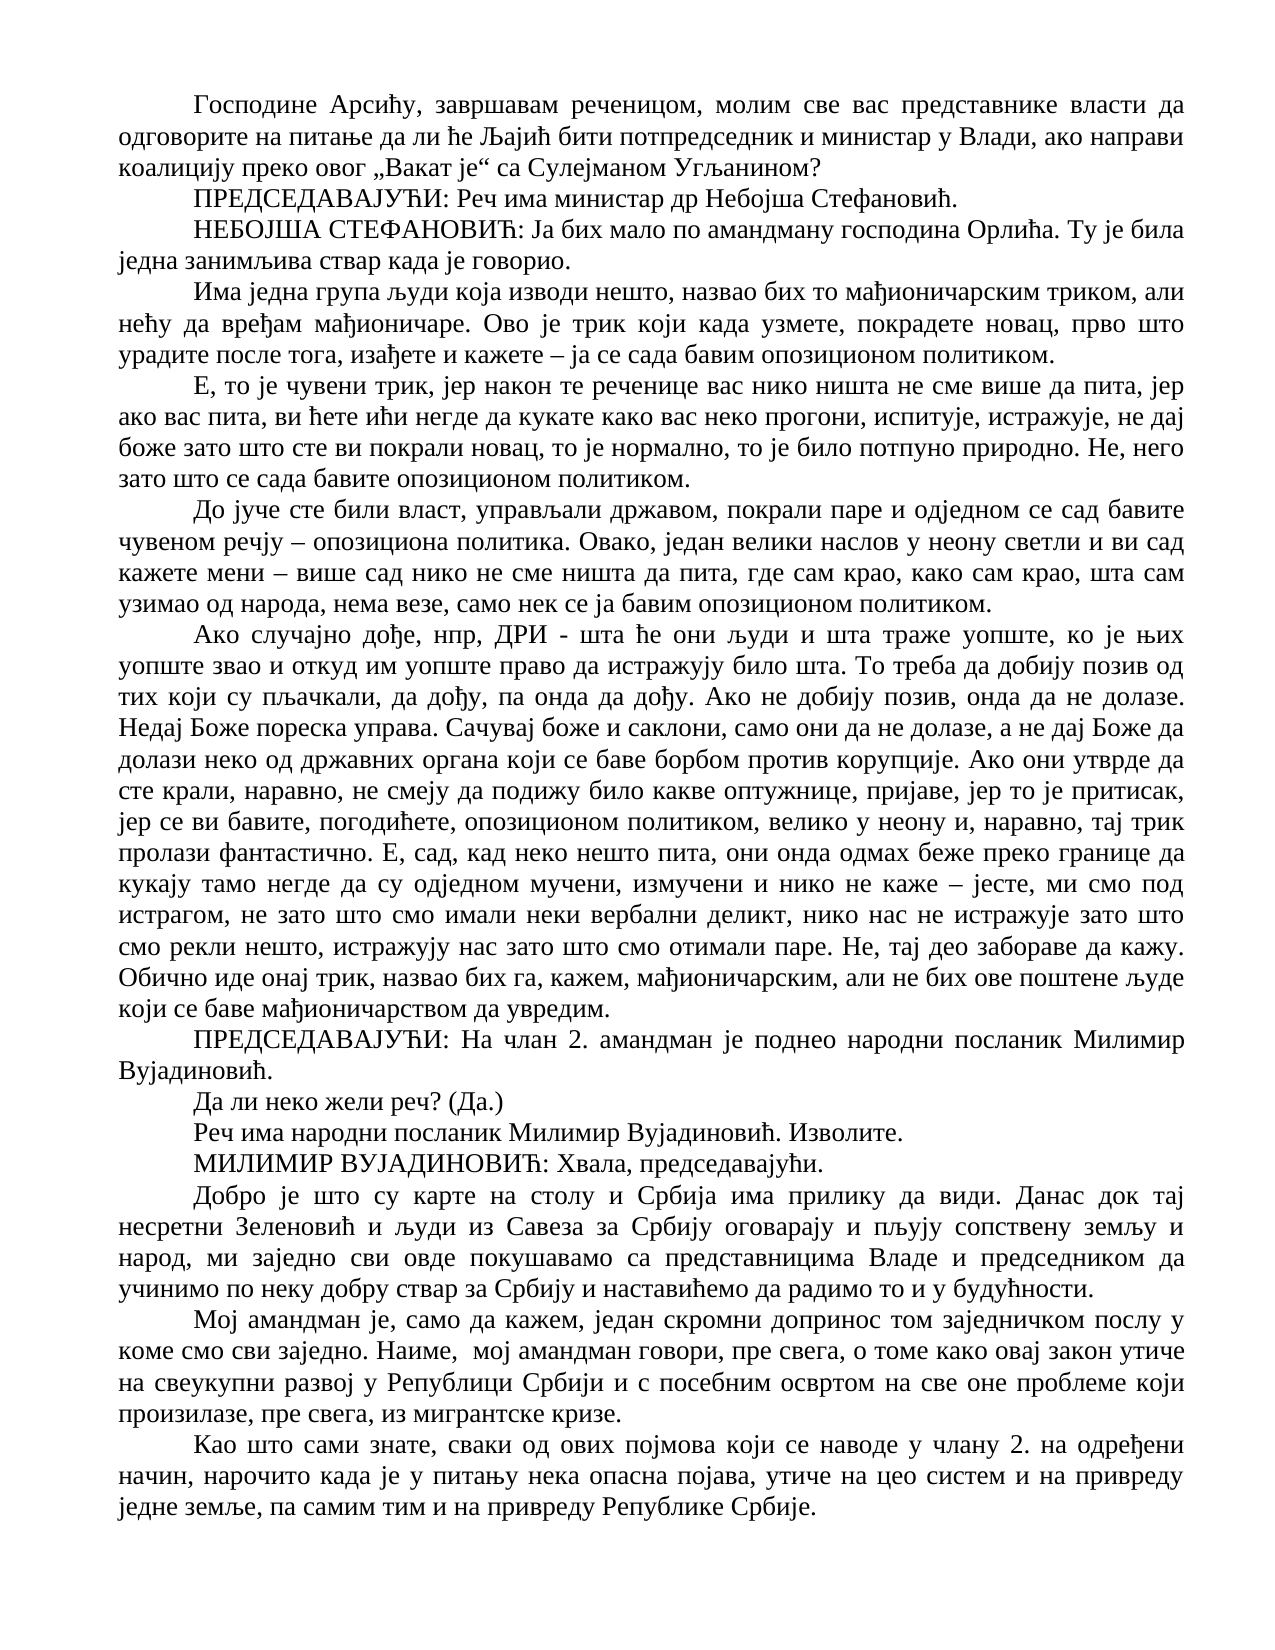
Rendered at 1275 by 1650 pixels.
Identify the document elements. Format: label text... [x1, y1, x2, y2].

text Као што сами знате, сваки од ових појмова који се наводе у члану 2. на одређени начин, нарочито када је у питању нека опасна појава, утиче на цео систем и на привреду једне земље, па самим тим и на привреду Републике Србије. [118, 1428, 1186, 1521]
text Господине Арсићу, завршавам реченицом, молим све вас представнике власти да одговорите на питање да ли ће Љајић бити потпредседник и министар у Влади, ако направи коалицију преко овог „Вакат је“ са Сулејманом Угљанином? [118, 89, 1186, 182]
text Добро је што су карте на столу и Србија има прилику да види. Данас док тај несретни Зеленовић и људи из Савеза за Србију оговарају и пљују сопствену земљу и народ, ми заједно сви овде покушавамо са представницима Владе и председником да учинимо по неку добру ствар за Србију и наставићемо да радимо то и у будућности. [118, 1179, 1186, 1303]
text Ако случајно дође, нпр, ДРИ - шта ће они људи и шта траже уопште, ко је њих уопште звао и откуд им уопште право да истражују било шта. То треба да добију позив од тих који су пљачкали, да дођу, па онда да дођу. Ако не добију позив, онда да не долазе. Недај Боже пореска управа. Сачувај боже и саклони, само они да не долазе, а не дај Боже да долази неко од државних органа који се баве борбом против корупције. Ако они утврде да сте крали, наравно, не смеју да подижу било какве оптужнице, пријаве, јер то је притисак, јер се ви бавите, погодићете, опозиционом политиком, велико у неону и, наравно, тај трик пролази фантастично. Е, сад, кад неко нешто пита, они онда одмах беже преко границе да кукају тамо негде да су одједном мучени, измучени и нико не каже – јесте, ми смо под истрагом, не зато што смо имали неки вербални деликт, нико нас не истражује зато што смо рекли нешто, истражују нас зато што смо отимали паре. Не, тај део забораве да кажу. Обично иде онај трик, назвао бих га, кажем, мађионичарским, али не бих ове поштене људе који се баве мађионичарством да увредим. [118, 618, 1186, 1023]
text Мој амандман је, само да кажем, један скромни допринос том заједничком послу у коме смо сви заједно. Наиме, мој амандман говори, пре свега, о томе како овај закон утиче на свеукупни развој у Републици Србији и с посебним освртом на све оне проблеме који произилазе, пре свега, из мигрантске кризе. [118, 1303, 1186, 1428]
text МИЛИМИР ВУЈАДИНОВИЋ: Хвала, председавајући. [118, 1148, 1186, 1179]
text До јуче сте били власт, управљали државом, покрали паре и одједном се сад бавите чувеном речју – опозициона политика. Овако, један велики наслов у неону светли и ви сад кажете мени – више сад нико не сме ништа да пита, где сам крао, како сам крао, шта сам узимао од народа, нема везе, само нек се ја бавим опозиционом политиком. [118, 493, 1186, 618]
text Има једна група људи која изводи нешто, назвао бих то мађионичарским триком, али нећу да вређам мађионичаре. Ово је трик који када узмете, покрадете новац, прво што урадите после тога, изађете и кажете – ја се сада бавим опозиционом политиком. [118, 276, 1186, 369]
text НЕБОЈША СТЕФАНОВИЋ: Ја бих мало по амандману господина Орлића. Ту је била једна занимљива ствар када је говорио. [118, 213, 1186, 276]
text Реч има народни посланик Милимир Вујадиновић. Изволите. [118, 1116, 1186, 1148]
text ПРЕДСЕДАВАЈУЋИ: Реч има министар др Небојша Стефановић. [118, 182, 1186, 213]
text ПРЕДСЕДАВАЈУЋИ: На члан 2. амандман је поднео народни посланик Милимир Вујадиновић. [118, 1023, 1186, 1085]
text Е, то је чувени трик, јер након те реченице вас нико ништа не сме више да пита, јер ако вас пита, ви ћете ићи негде да кукате како вас неко прогони, испитује, истражује, не дај боже зато што сте ви покрали новац, то је нормално, то је било потпуно природно. Не, него зато што се сада бавите опозиционом политиком. [118, 369, 1186, 493]
text Да ли неко жели реч? (Да.) [118, 1085, 1186, 1116]
